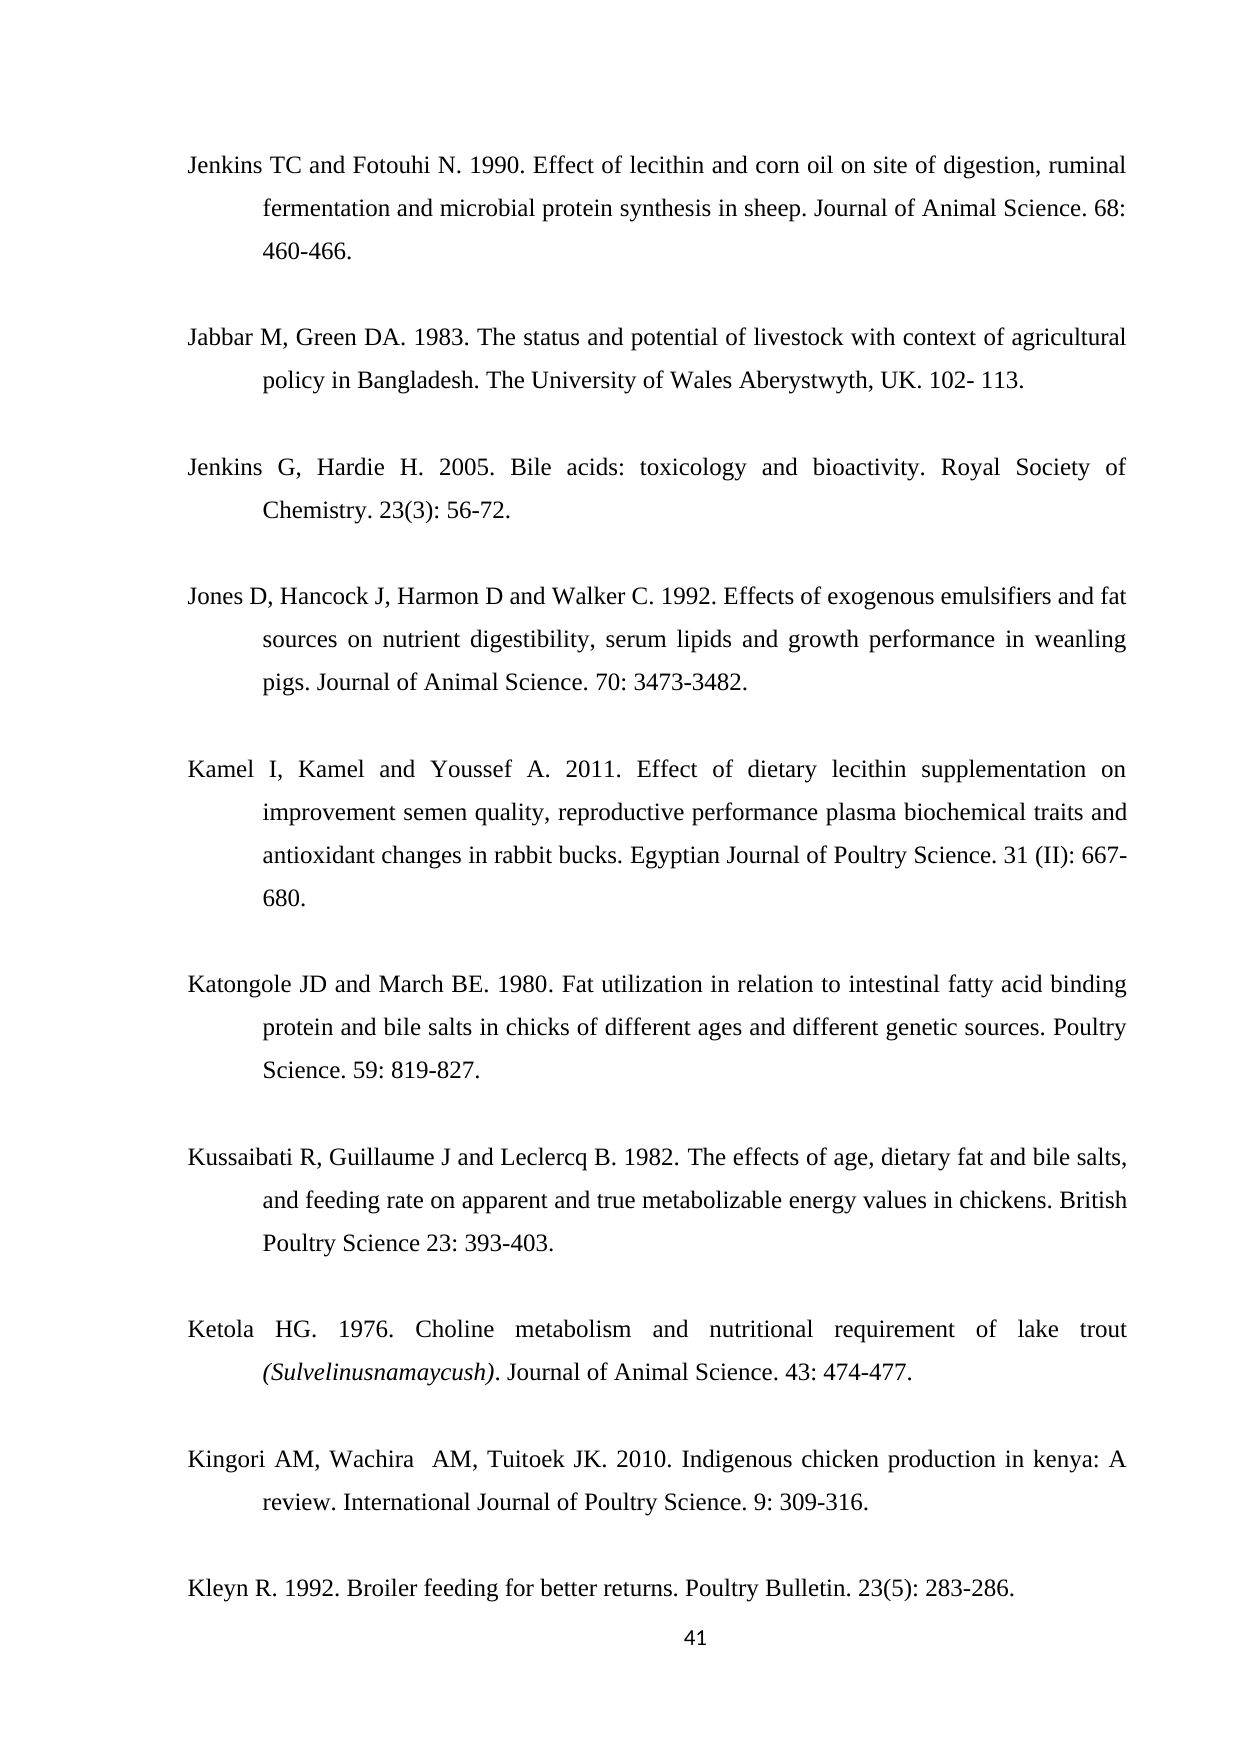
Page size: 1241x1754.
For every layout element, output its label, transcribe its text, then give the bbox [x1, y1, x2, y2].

text Kamel I, Kamel and Youssef A. 2011. Effect of dietary lecithin supplementation on improvement semen quality, reproductive performance plasma biochemical traits and antioxidant changes in rabbit bucks. Egyptian Journal of Poultry Science. 31 (II): 667-680. [187, 754, 1128, 912]
text Jabbar M, Green DA. 1983. The status and potential of livestock with context of agricultural policy in Bangladesh. The University of Wales Aberystwyth, UK. 102- 113. [187, 322, 1128, 394]
text Jones D, Hancock J, Harmon D and Walker C. 1992. Effects of exogenous emulsifiers and fat sources on nutrient digestibility, serum lipids and growth performance in weanling pigs. Journal of Animal Science. 70: 3473-3482. [187, 581, 1128, 696]
text Katongole JD and March BE. 1980. Fat utilization in relation to intestinal fatty acid binding protein and bile salts in chicks of different ages and different genetic sources. Poultry Science. 59: 819-827. [187, 969, 1128, 1084]
text Kleyn R. 1992. Broiler feeding for better returns. Poultry Bulletin. 23(5): 283-286. [187, 1573, 1128, 1602]
text Kingori AM, Wachira AM, Tuitoek JK. 2010. Indigenous chicken production in kenya: A review. International Journal of Poultry Science. 9: 309-316. [187, 1444, 1128, 1516]
text Jenkins G, Hardie H. 2005. Bile acids: toxicology and bioactivity. Royal Society of Chemistry. 23(3): 56-72. [187, 452, 1128, 524]
text Ketola HG. 1976. Choline metabolism and nutritional requirement of lake trout (Sulvelinusnamaycush). Journal of Animal Science. 43: 474-477. [187, 1314, 1128, 1386]
text Jenkins TC and Fotouhi N. 1990. Effect of lecithin and corn oil on site of digestion, ruminal fermentation and microbial protein synthesis in sheep. Journal of Animal Science. 68: 460-466. [187, 150, 1128, 265]
text Kussaibati R, Guillaume J and Leclercq B. 1982. The effects of age, dietary fat and bile salts, and feeding rate on apparent and true metabolizable energy values in chickens. British Poultry Science 23: 393-403. [187, 1142, 1128, 1257]
